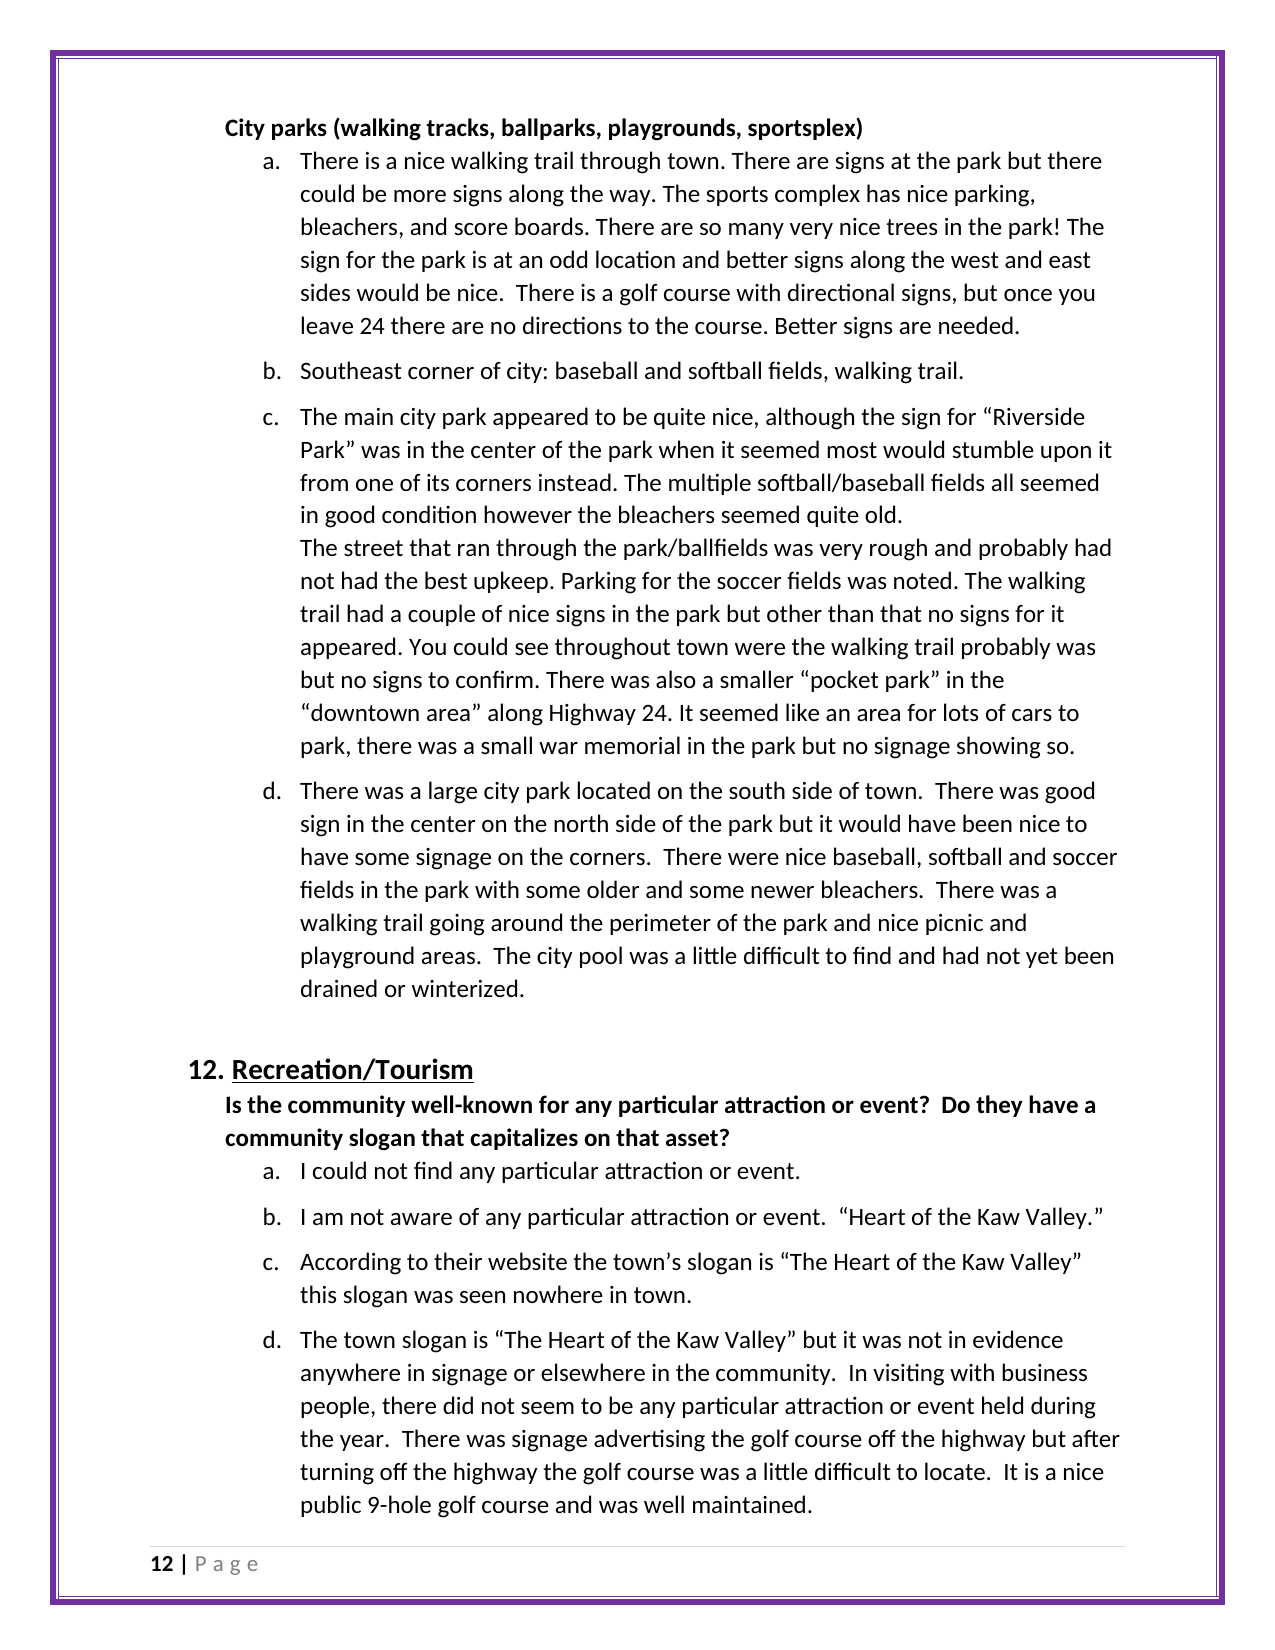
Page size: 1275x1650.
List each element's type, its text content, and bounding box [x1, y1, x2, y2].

list City parks (walking tracks, ballparks, playgrounds, sportsplex) [225, 112, 1125, 143]
list Southeast corner of city: baseball and softball fields, walking trail. [262, 355, 1125, 386]
list There was a large city park located on the south side of town. There was good sign in the center on the north side of the park but it would have been nice to have some signage on the corners. There were nice baseball, softball and soccer fields in the park with some older and some newer bleachers. There was a walking trail going around the perimeter of the park and nice picnic and playground areas. The city pool was a little difficult to find and had not yet been drained or winterized. [262, 775, 1125, 1003]
list I am not aware of any particular attraction or event. “Heart of the Kaw Valley.” [262, 1201, 1125, 1231]
list There is a nice walking trail through town. There are signs at the park but there could be more signs along the way. The sports complex has nice parking, bleachers, and score boards. There are so many very nice trees in the park! The sign for the park is at an odd location and better signs along the west and east sides would be nice. There is a golf course with directional signs, but once you leave 24 there are no directions to the course. Better signs are needed. [262, 145, 1125, 341]
list According to their website the town’s slogan is “The Heart of the Kaw Valley” this slogan was seen nowhere in town. [262, 1246, 1125, 1310]
list I could not find any particular attraction or event. [262, 1156, 1125, 1186]
list The town slogan is “The Heart of the Kaw Valley” but it was not in evidence anywhere in signage or elsewhere in the community. In visiting with business people, there did not seem to be any particular attraction or event held during the year. There was signage advertising the golf course off the highway but after turning off the highway the golf course was a little difficult to locate. It is a nice public 9-hole golf course and was well maintained. [262, 1325, 1125, 1520]
list The main city park appeared to be quite nice, although the sign for “Riverside Park” was in the center of the park when it seemed most would stumble upon it from one of its corners instead. The multiple softball/baseball fields all seemed in good condition however the bleachers seemed quite old. The street that ran through the park/ballfields was very rough and probably had not had the best upkeep. Parking for the soccer fields was noted. The walking trail had a couple of nice signs in the park but other than that no signs for it appeared. You could see throughout town were the walking trail probably was but no signs to confirm. There was also a smaller “pocket park” in the “downtown area” along Highway 24. It seemed like an area for lots of cars to park, there was a small war memorial in the park but no signage showing so. [262, 401, 1125, 761]
list Recreation/Tourism [187, 1051, 1125, 1087]
list Is the community well-known for any particular attraction or event? Do they have a community slogan that capitalizes on that asset? [225, 1090, 1125, 1153]
